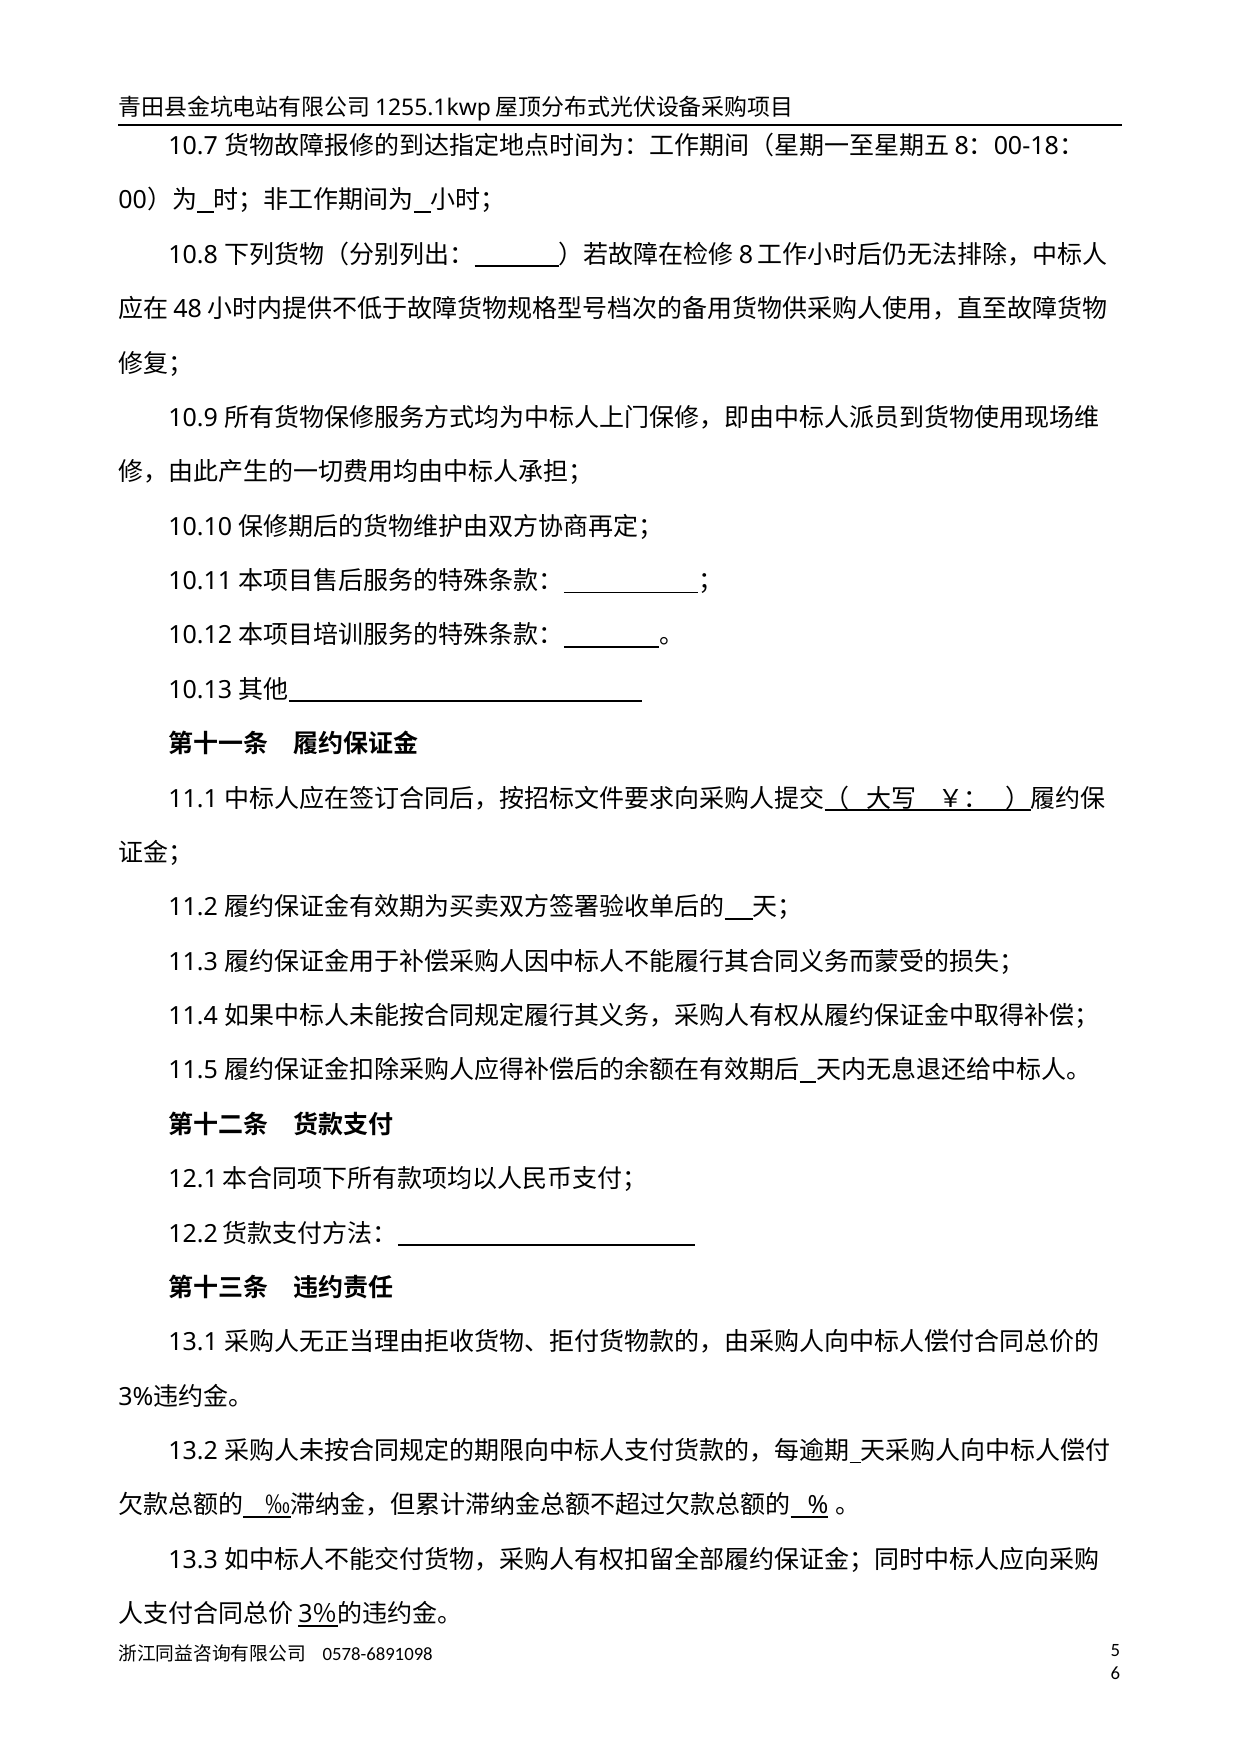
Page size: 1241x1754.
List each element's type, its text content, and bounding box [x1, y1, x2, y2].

text 11.1 中标人应在签订合同后，按招标文件要求向采购人提交（ 大写 ￥： ）履约保证金； [118, 778, 1122, 869]
text 10.9 所有货物保修服务方式均为中标人上门保修，即由中标人派员到货物使用现场维修，由此产生的一切费用均由中标人承担； [118, 397, 1122, 488]
text 11.5 履约保证金扣除采购人应得补偿后的余额在有效期后 天内无息退还给中标人。 [118, 1050, 1122, 1086]
text 12.1本合同项下所有款项均以人民币支付； [118, 1159, 1122, 1195]
text 13.1 采购人无正当理由拒收货物、拒付货物款的，由采购人向中标人偿付合同总价的3%违约金。 [118, 1322, 1122, 1412]
text 11.4 如果中标人未能按合同规定履行其义务，采购人有权从履约保证金中取得补偿； [118, 996, 1122, 1032]
text 11.2 履约保证金有效期为买卖双方签署验收单后的 天； [118, 887, 1122, 923]
text 10.11 本项目售后服务的特殊条款： ； [118, 561, 1122, 597]
text 12.2货款支付方法： [118, 1213, 1122, 1249]
text 10.8 下列货物（分别列出： ）若故障在检修8工作小时后仍无法排除，中标人应在48小时内提供不低于故障货物规格型号档次的备用货物供采购人使用，直至故障货物修复； [118, 234, 1122, 379]
text 第十二条 货款支付 [118, 1104, 1122, 1141]
text 13.2 采购人未按合同规定的期限向中标人支付货款的，每逾期 天采购人向中标人偿付欠款总额的 ‰滞纳金，但累计滞纳金总额不超过欠款总额的 % 。 [118, 1431, 1122, 1521]
text 11.3 履约保证金用于补偿采购人因中标人不能履行其合同义务而蒙受的损失； [118, 941, 1122, 977]
text 第十三条 违约责任 [118, 1267, 1122, 1304]
text 13.3 如中标人不能交付货物，采购人有权扣留全部履约保证金；同时中标人应向采购人支付合同总价3％的违约金。 [118, 1539, 1122, 1630]
text 10.7 货物故障报修的到达指定地点时间为：工作期间（星期一至星期五8：00-18：00）为 时；非工作期间为 小时； [118, 126, 1122, 216]
text 10.10 保修期后的货物维护由双方协商再定； [118, 506, 1122, 542]
text 10.13 其他 [118, 669, 1122, 706]
text 10.12 本项目培训服务的特殊条款： 。 [118, 615, 1122, 651]
text 第十一条 履约保证金 [118, 724, 1122, 760]
